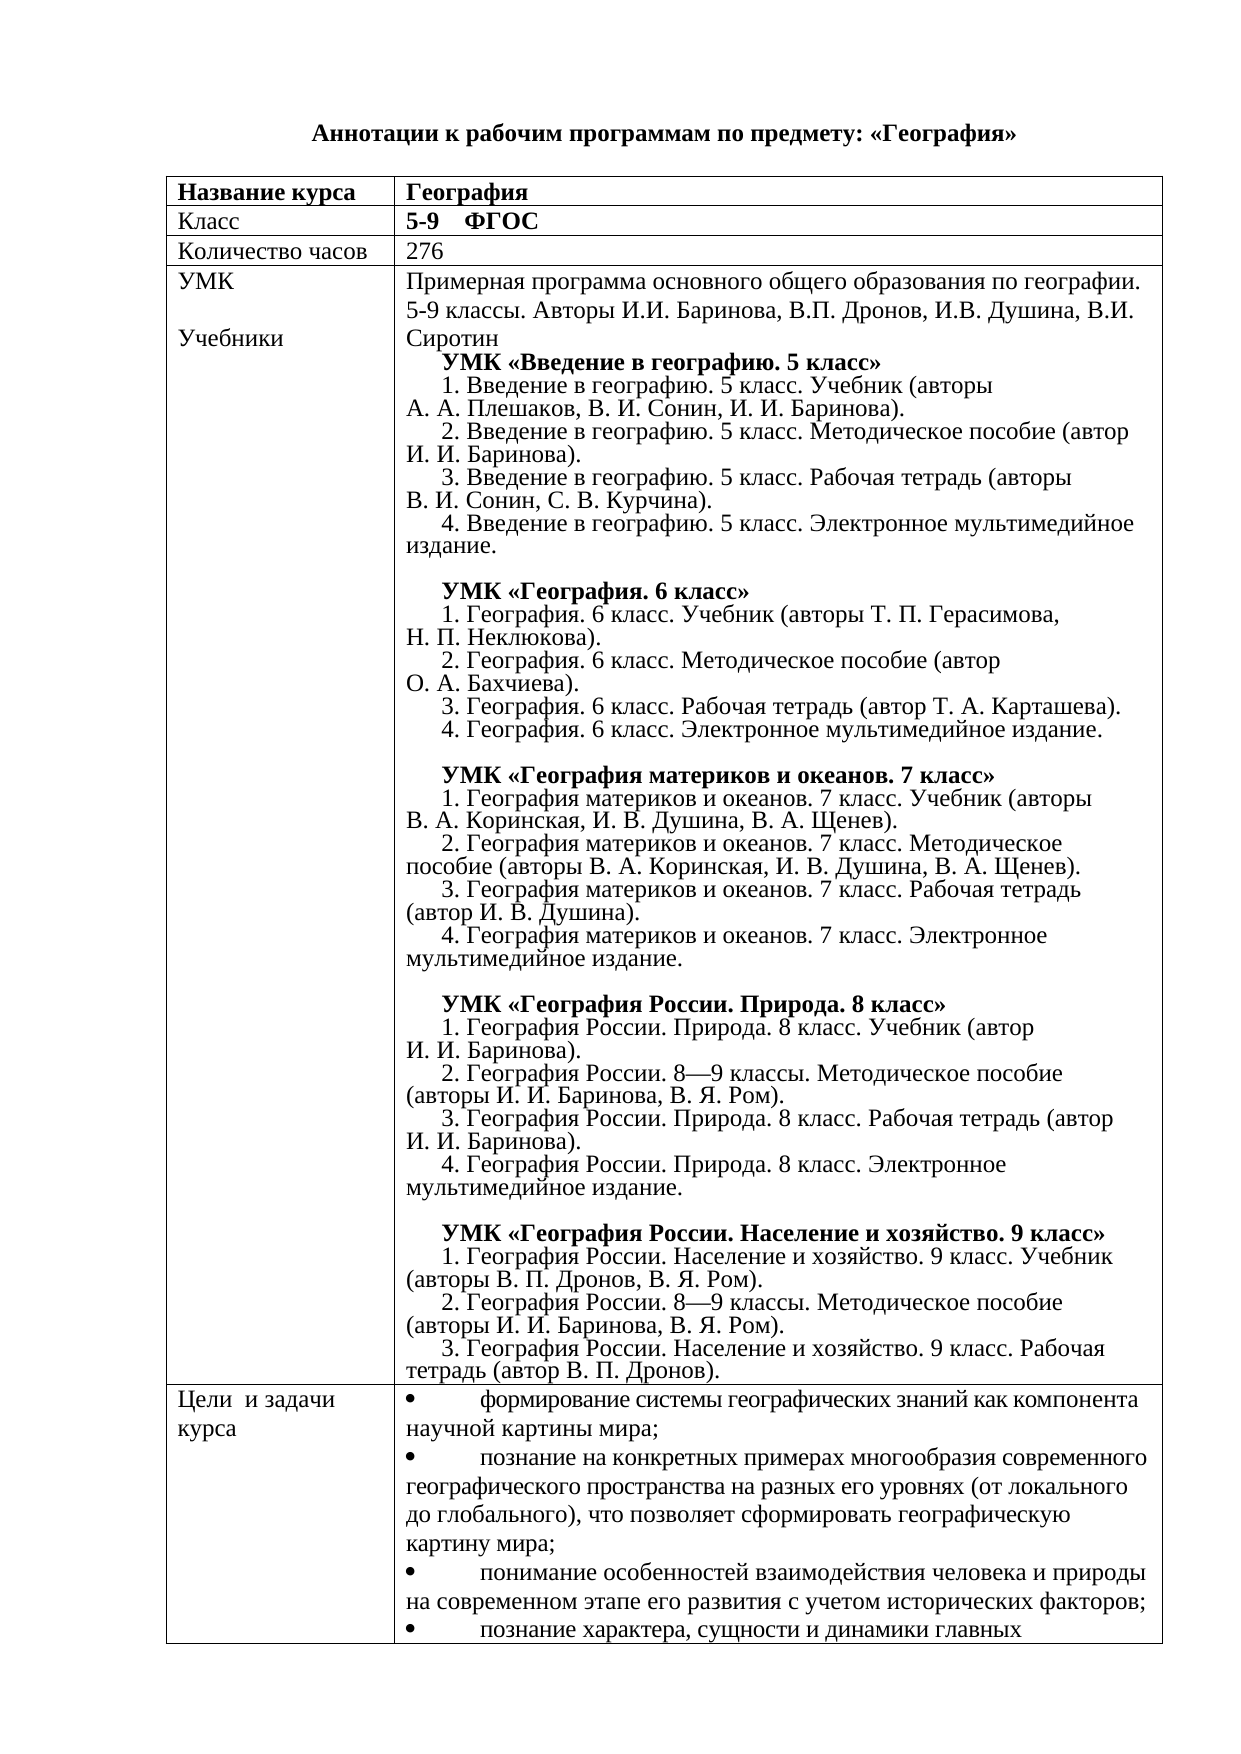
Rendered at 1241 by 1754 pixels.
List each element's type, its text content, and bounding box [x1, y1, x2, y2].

table_cell Цели и задачи курса [167, 1385, 394, 1643]
table_cell 5-9 ФГОС [395, 206, 1162, 235]
table_cell Количество часов [167, 236, 394, 265]
table_cell 276 [395, 236, 1162, 265]
table_cell Примерная программа основного общего образования по географии. 5-9 классы. Авторы И.И. Баринова, В.П. Дронов, И.В. Душина, В.И. Сиротин УМК «Введение в географию. 5 класс» 1. Введение в географию. 5 класс. Учебник (авторы А. А. Плешаков, В. И. Сонин, И. И. Баринова). 2. Введение в географию. 5 класс. Методическое пособие (автор И. И. Баринова). 3. Введение в географию. 5 класс. Рабочая тетрадь (авторы В. И. Сонин, С. В. Курчина). 4. Введение в географию. 5 класс. Электронное мультимедийное издание. УМК «География. 6 класс» 1. География. 6 класс. Учебник (авторы Т. П. Герасимова, Н. П. Неклюкова). 2. География. 6 класс. Методическое пособие (автор О. А. Бахчиева). 3. География. 6 класс. Рабочая тетрадь (автор Т. А. Карташева). 4. География. 6 класс. Электронное мультимедийное издание. УМК «География материков и океанов. 7 класс» 1. География материков и океанов. 7 класс. Учебник (авторы В. А. Коринская, И. В. Душина, В. А. Щенев). 2. География материков и океанов. 7 класс. Методическое пособие (авторы В. А. Коринская, И. В. Душина, В. А. Щенев). 3. География материков и океанов. 7 класс. Рабочая тетрадь (автор И. В. Душина). 4. География материков и океанов. 7 класс. Электронное мультимедийное издание. УМК «География России. Природа. 8 класс» 1. География России. Природа. 8 класс. Учебник (автор И. И. Баринова). 2. География России. 8—9 классы. Методическое пособие (авторы И. И. Баринова, В. Я. Ром). 3. География России. Природа. 8 класс. Рабочая тетрадь (автор И. И. Баринова). 4. География России. Природа. 8 класс. Электронное мультимедийное издание. УМК «География России. Население и хозяйство. 9 класс» 1. География России. Население и хозяйство. 9 класс. Учебник (авторы В. П. Дронов, В. Я. Ром). 2. География России. 8—9 классы. Методическое пособие (авторы И. И. Баринова, В. Я. Ром). 3. География России. Население и хозяйство. 9 класс. Рабочая тетрадь (автор В. П. Дронов). [395, 266, 1162, 1383]
table_header География [395, 177, 1162, 205]
table_cell УМК Учебники [167, 266, 394, 1383]
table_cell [395, 1385, 1162, 1643]
table_header Название курса [167, 177, 394, 205]
table_cell Класс [167, 206, 394, 235]
text Аннотации к рабочим программам по предмету: «География» [177, 118, 1152, 147]
